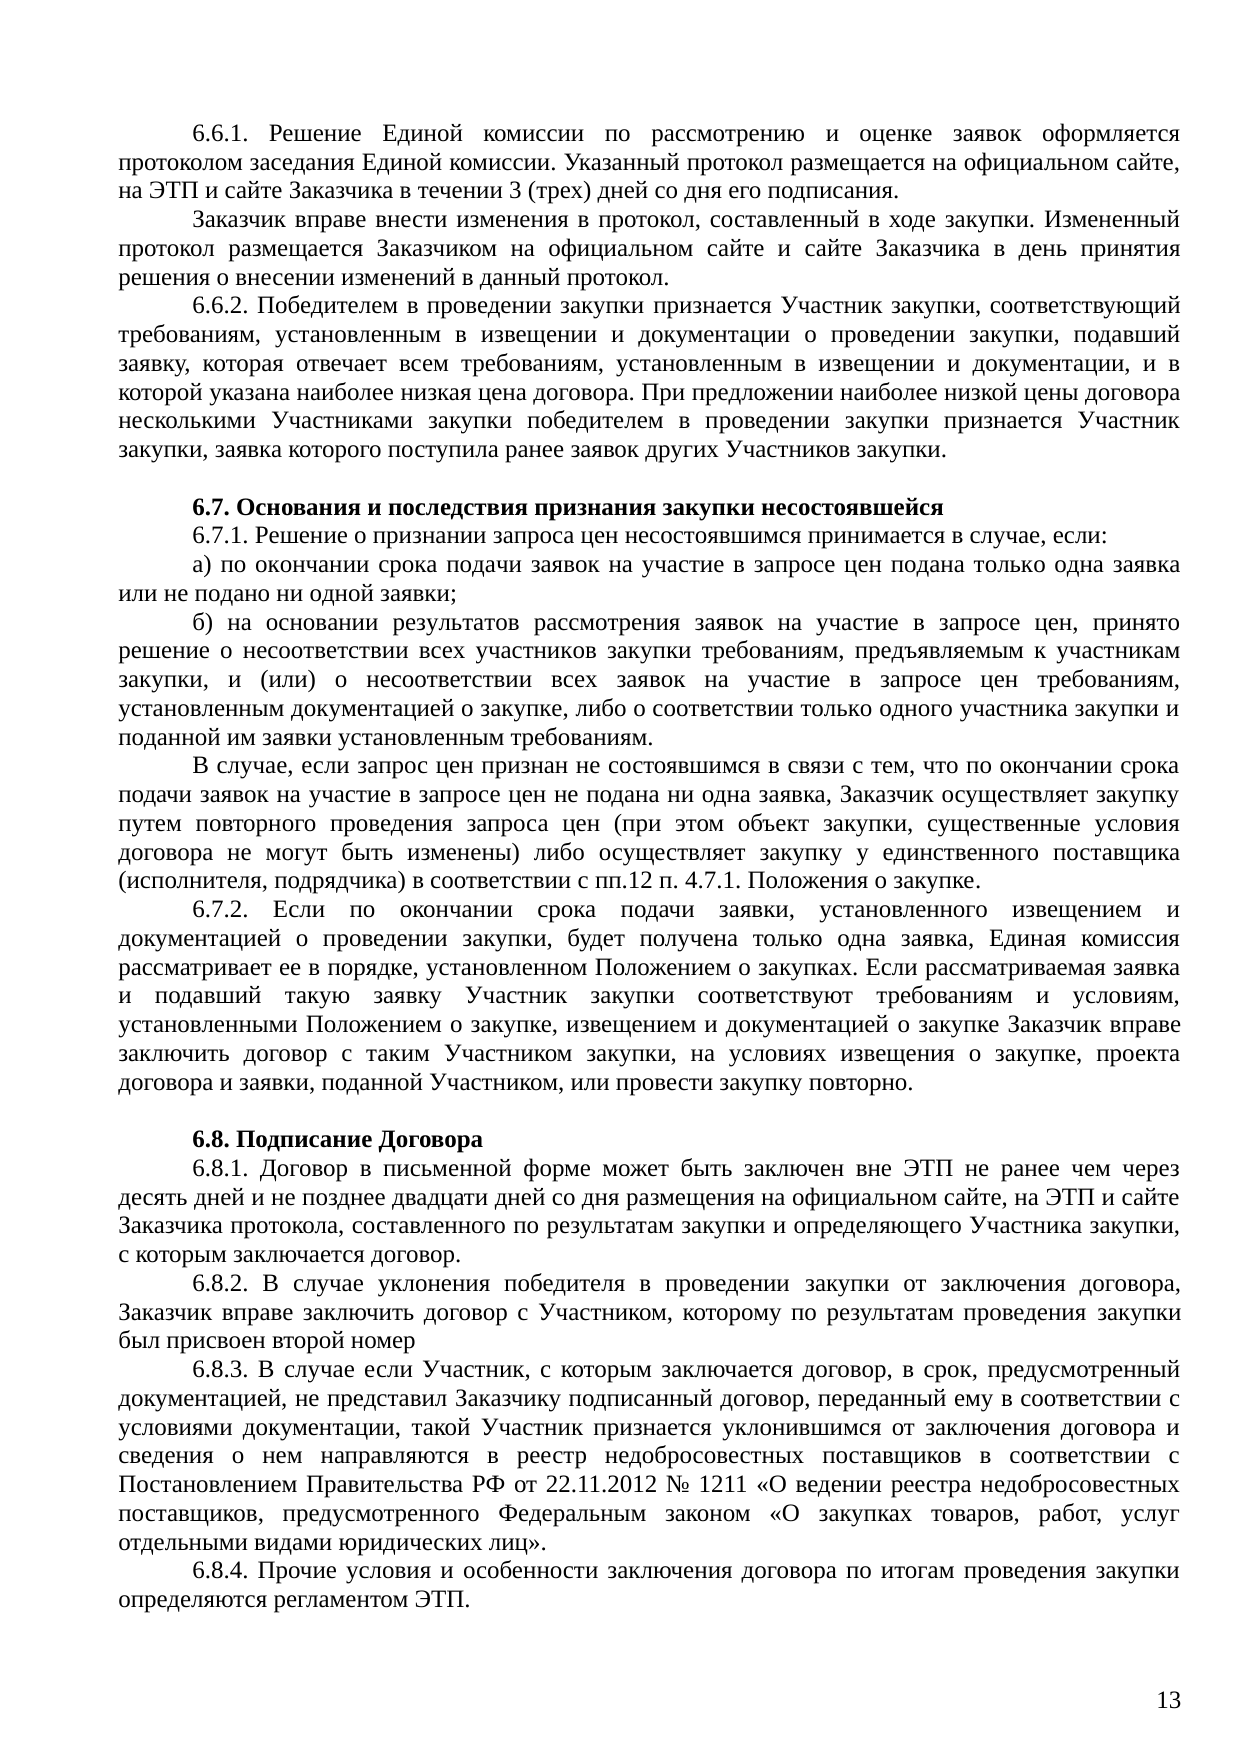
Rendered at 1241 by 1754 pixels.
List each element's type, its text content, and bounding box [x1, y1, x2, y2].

text 6.8.2. В случае уклонения победителя в проведении закупки от заключения договора, Заказчик вправе заключить договор с Участником, которому по результатам проведения закупки был присвоен второй номер [118, 1268, 1181, 1354]
text 6.8.3. В случае если Участник, с которым заключается договор, в срок, предусмотренный документацией, не представил Заказчику подписанный договор, переданный ему в соответствии с условиями документации, такой Участник признается уклонившимся от заключения договора и сведения о нем направляются в реестр недобросовестных поставщиков в соответствии с Постановлением Правительства РФ от 22.11.2012 № 1211 «О ведении реестра недобросовестных поставщиков, предусмотренного Федеральным законом «О закупках товаров, работ, услуг отдельными видами юридических лиц». [118, 1354, 1181, 1556]
text а) по окончании срока подачи заявок на участие в запросе цен подана только одна заявка или не подано ни одной заявки; [118, 549, 1181, 607]
text 6.7.2. Если по окончании срока подачи заявки, установленного извещением и документацией о проведении закупки, будет получена только одна заявка, Единая комиссия рассматривает ее в порядке, установленном Положением о закупках. Если рассматриваемая заявка и подавший такую заявку Участник закупки соответствуют требованиям и условиям, установленными Положением о закупке, извещением и документацией о закупке Заказчик вправе заключить договор с таким Участником закупки, на условиях извещения о закупке, проекта договора и заявки, поданной Участником, или провести закупку повторно. [118, 894, 1181, 1096]
text В случае, если запрос цен признан не состоявшимся в связи с тем, что по окончании срока подачи заявок на участие в запросе цен не подана ни одна заявка, Заказчик осуществляет закупку путем повторного проведения запроса цен (при этом объект закупки, существенные условия договора не могут быть изменены) либо осуществляет закупку у единственного поставщика (исполнителя, подрядчика) в соответствии с пп.12 п. 4.7.1. Положения о закупке. [118, 751, 1181, 894]
text Заказчик вправе внести изменения в протокол, составленный в ходе закупки. Измененный протокол размещается Заказчиком на официальном сайте и сайте Заказчика в день принятия решения о внесении изменений в данный протокол. [118, 204, 1181, 291]
text 6.6.2. Победителем в проведении закупки признается Участник закупки, соответствующий требованиям, установленным в извещении и документации о проведении закупки, подавший заявку, которая отвечает всем требованиям, установленным в извещении и документации, и в которой указана наиболее низкая цена договора. При предложении наиболее низкой цены договора несколькими Участниками закупки победителем в проведении закупки признается Участник закупки, заявка которого поступила ранее заявок других Участников закупки. [118, 291, 1181, 463]
text б) на основании результатов рассмотрения заявок на участие в запросе цен, принято решение о несоответствии всех участников закупки требованиям, предъявляемым к участникам закупки, и (или) о несоответствии всех заявок на участие в запросе цен требованиям, установленным документацией о закупке, либо о соответствии только одного участника закупки и поданной им заявки установленным требованиям. [118, 607, 1181, 751]
text 6.7. Основания и последствия признания закупки несостоявшейся [118, 492, 1181, 521]
text 6.8.1. Договор в письменной форме может быть заключен вне ЭТП не ранее чем через десять дней и не позднее двадцати дней со дня размещения на официальном сайте, на ЭТП и сайте Заказчика протокола, составленного по результатам закупки и определяющего Участника закупки, с которым заключается договор. [118, 1153, 1181, 1268]
text 6.6.1. Решение Единой комиссии по рассмотрению и оценке заявок оформляется протоколом заседания Единой комиссии. Указанный протокол размещается на официальном сайте, на ЭТП и сайте Заказчика в течении 3 (трех) дней со дня его подписания. [118, 118, 1181, 204]
text 6.7.1. Решение о признании запроса цен несостоявшимся принимается в случае, если: [118, 521, 1181, 549]
text 6.8. Подписание Договора [118, 1124, 1181, 1153]
text 6.8.4. Прочие условия и особенности заключения договора по итогам проведения закупки определяются регламентом ЭТП. [118, 1556, 1181, 1613]
